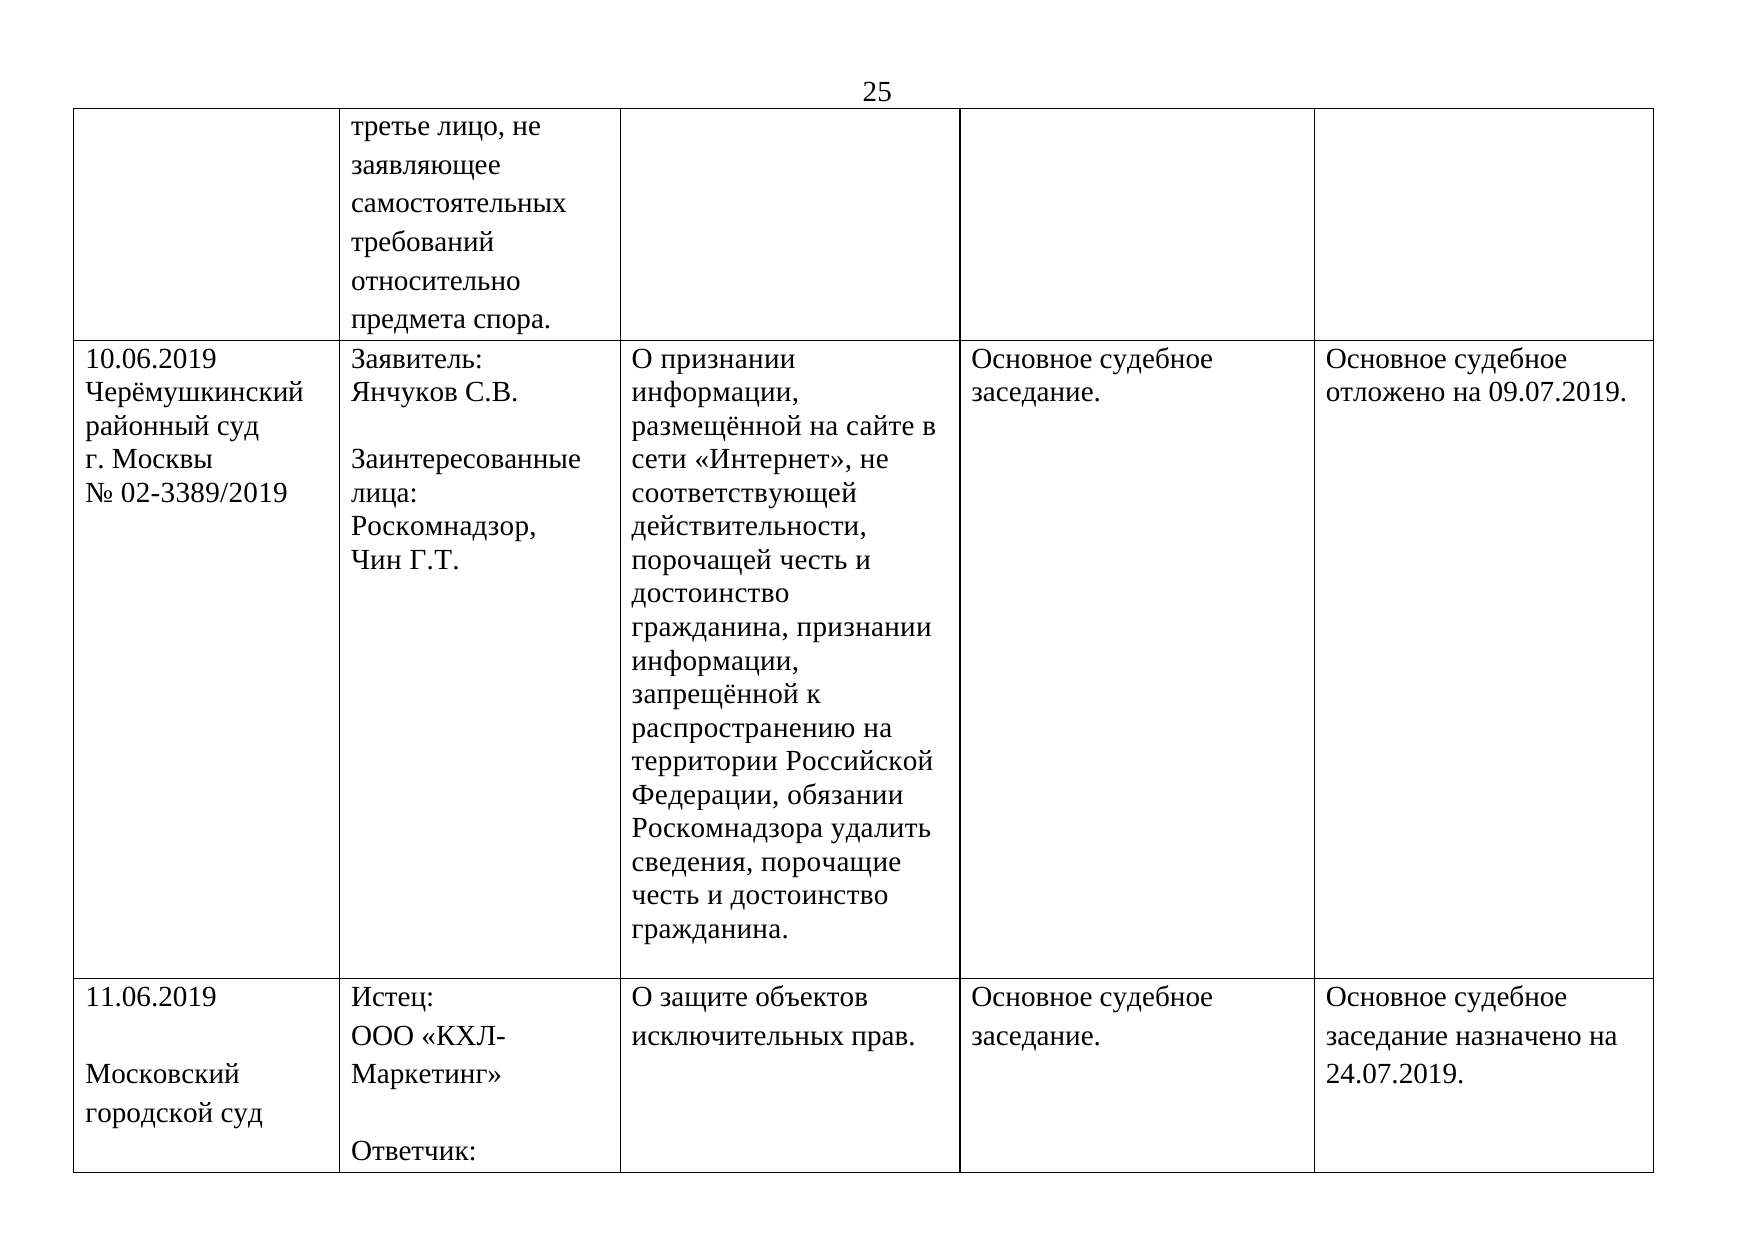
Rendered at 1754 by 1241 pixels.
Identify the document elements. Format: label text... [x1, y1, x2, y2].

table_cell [1315, 109, 1653, 340]
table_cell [961, 979, 1314, 1172]
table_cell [1315, 979, 1653, 1172]
table_cell Основное судебное отложено на 09.07.2019. [1315, 341, 1653, 978]
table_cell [74, 109, 339, 340]
table_cell Основное судебное заседание. [961, 341, 1314, 978]
table_cell 10.06.2019 Черёмушкинский районный суд г. Москвы № 02-3389/2019 [74, 341, 339, 978]
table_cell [74, 979, 339, 1172]
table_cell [621, 109, 959, 340]
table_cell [961, 109, 1314, 340]
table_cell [621, 979, 959, 1172]
table_cell Заявитель: Янчуков С.В. Заинтересованные лица: Роскомнадзор, Чин Г.Т. [340, 341, 620, 978]
table_cell О признании информации, размещённой на сайте в сети «Интернет», не соответствующей действительности, порочащей честь и достоинство гражданина, признании информации, запрещённой к распространению на территории Российской Федерации, обязании Роскомнадзора удалить сведения, порочащие честь и достоинство гражданина. [621, 341, 959, 978]
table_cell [340, 109, 620, 340]
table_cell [340, 979, 620, 1172]
